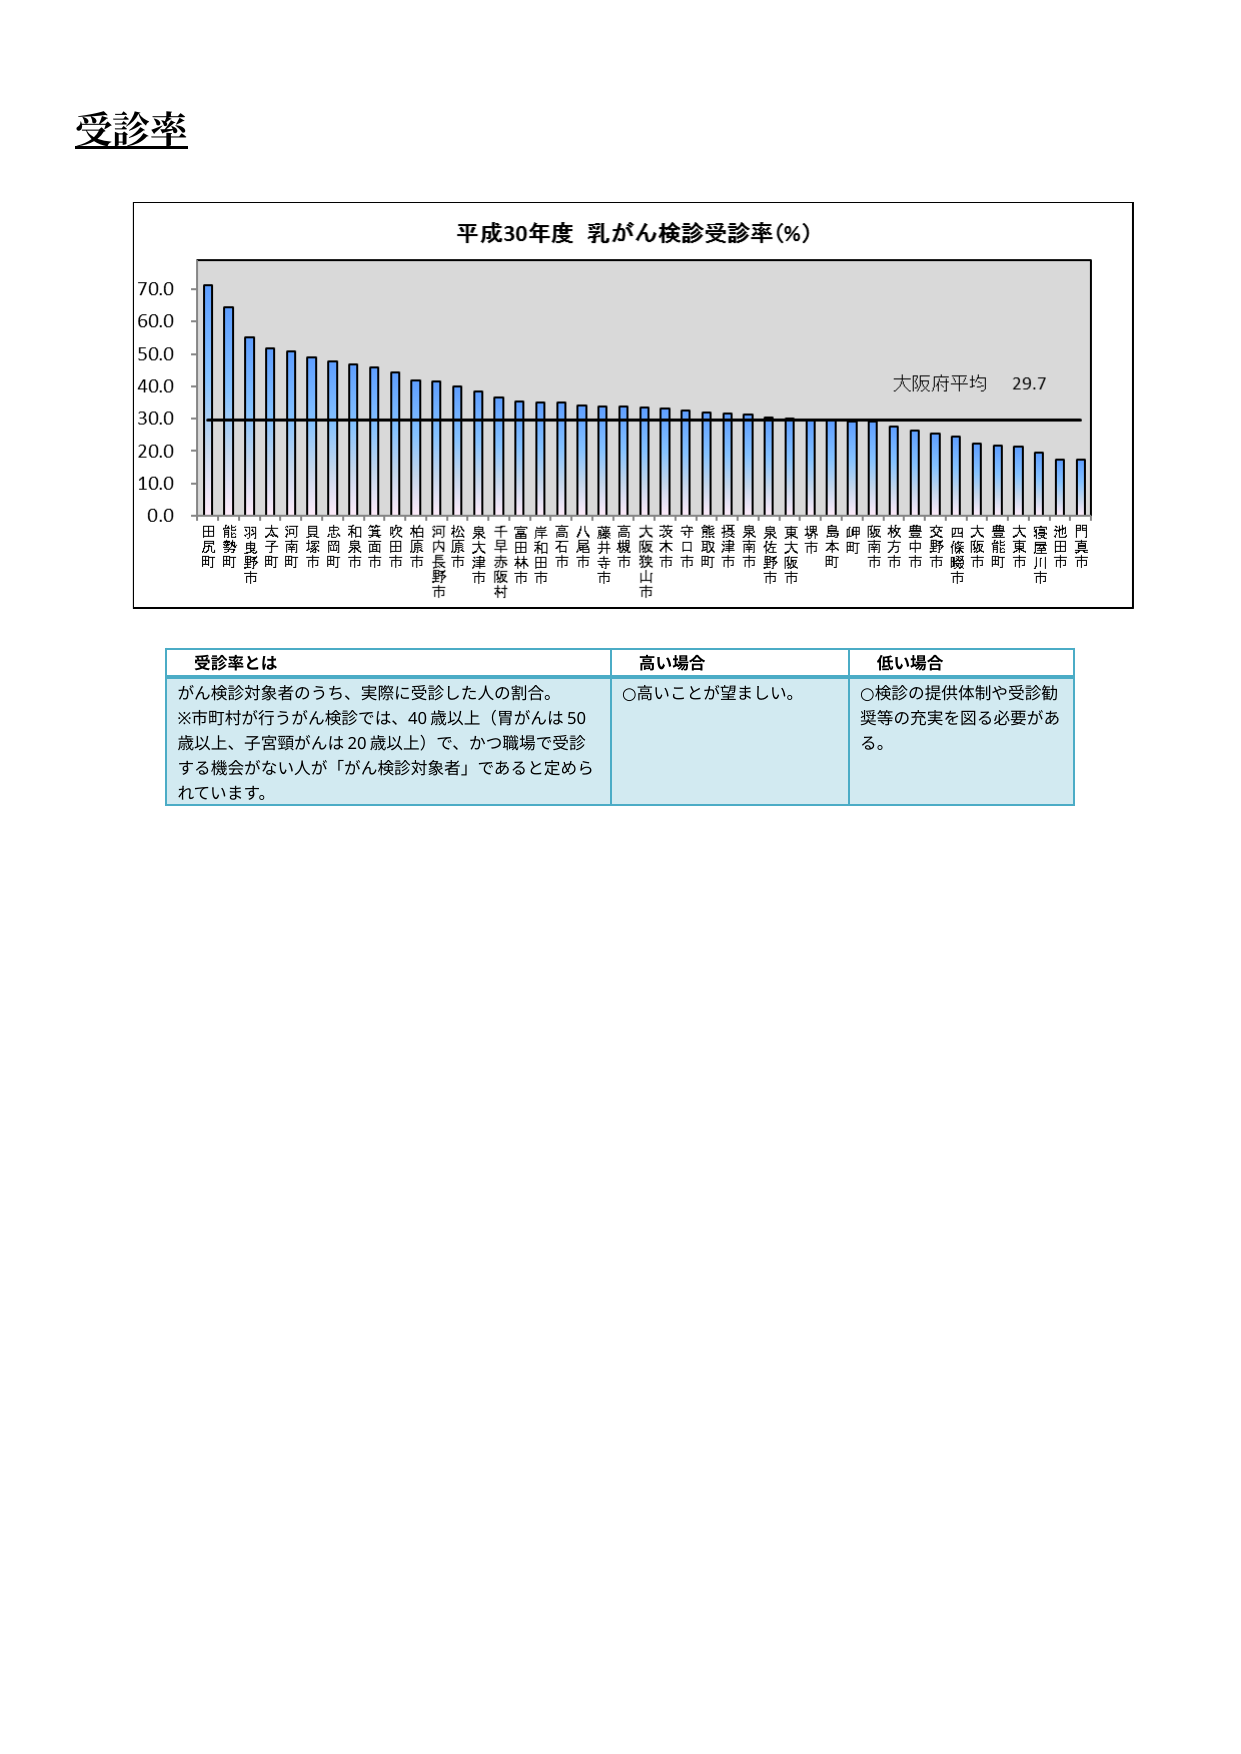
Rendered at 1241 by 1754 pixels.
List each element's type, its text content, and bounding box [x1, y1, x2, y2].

table_cell がん検診対象者のうち、実際に受診した人の割合。 ※市町村が行うがん検診では、40歳以上（胃がんは50歳以上、子宮頸がんは20歳以上）で、かつ職場で受診する機会がない人が「がん検診対象者」であると定められています。 [167, 679, 610, 804]
table_cell ○検診の提供体制や受診勧奨等の充実を図る必要がある。 [850, 679, 1073, 804]
picture [132, 202, 1165, 609]
table_header 受診率とは [167, 650, 610, 674]
table_cell ○高いことが望ましい。 [612, 679, 848, 804]
table_header 低い場合 [850, 650, 1073, 674]
table_header 高い場合 [612, 650, 848, 674]
text 受診率 [75, 89, 1165, 164]
